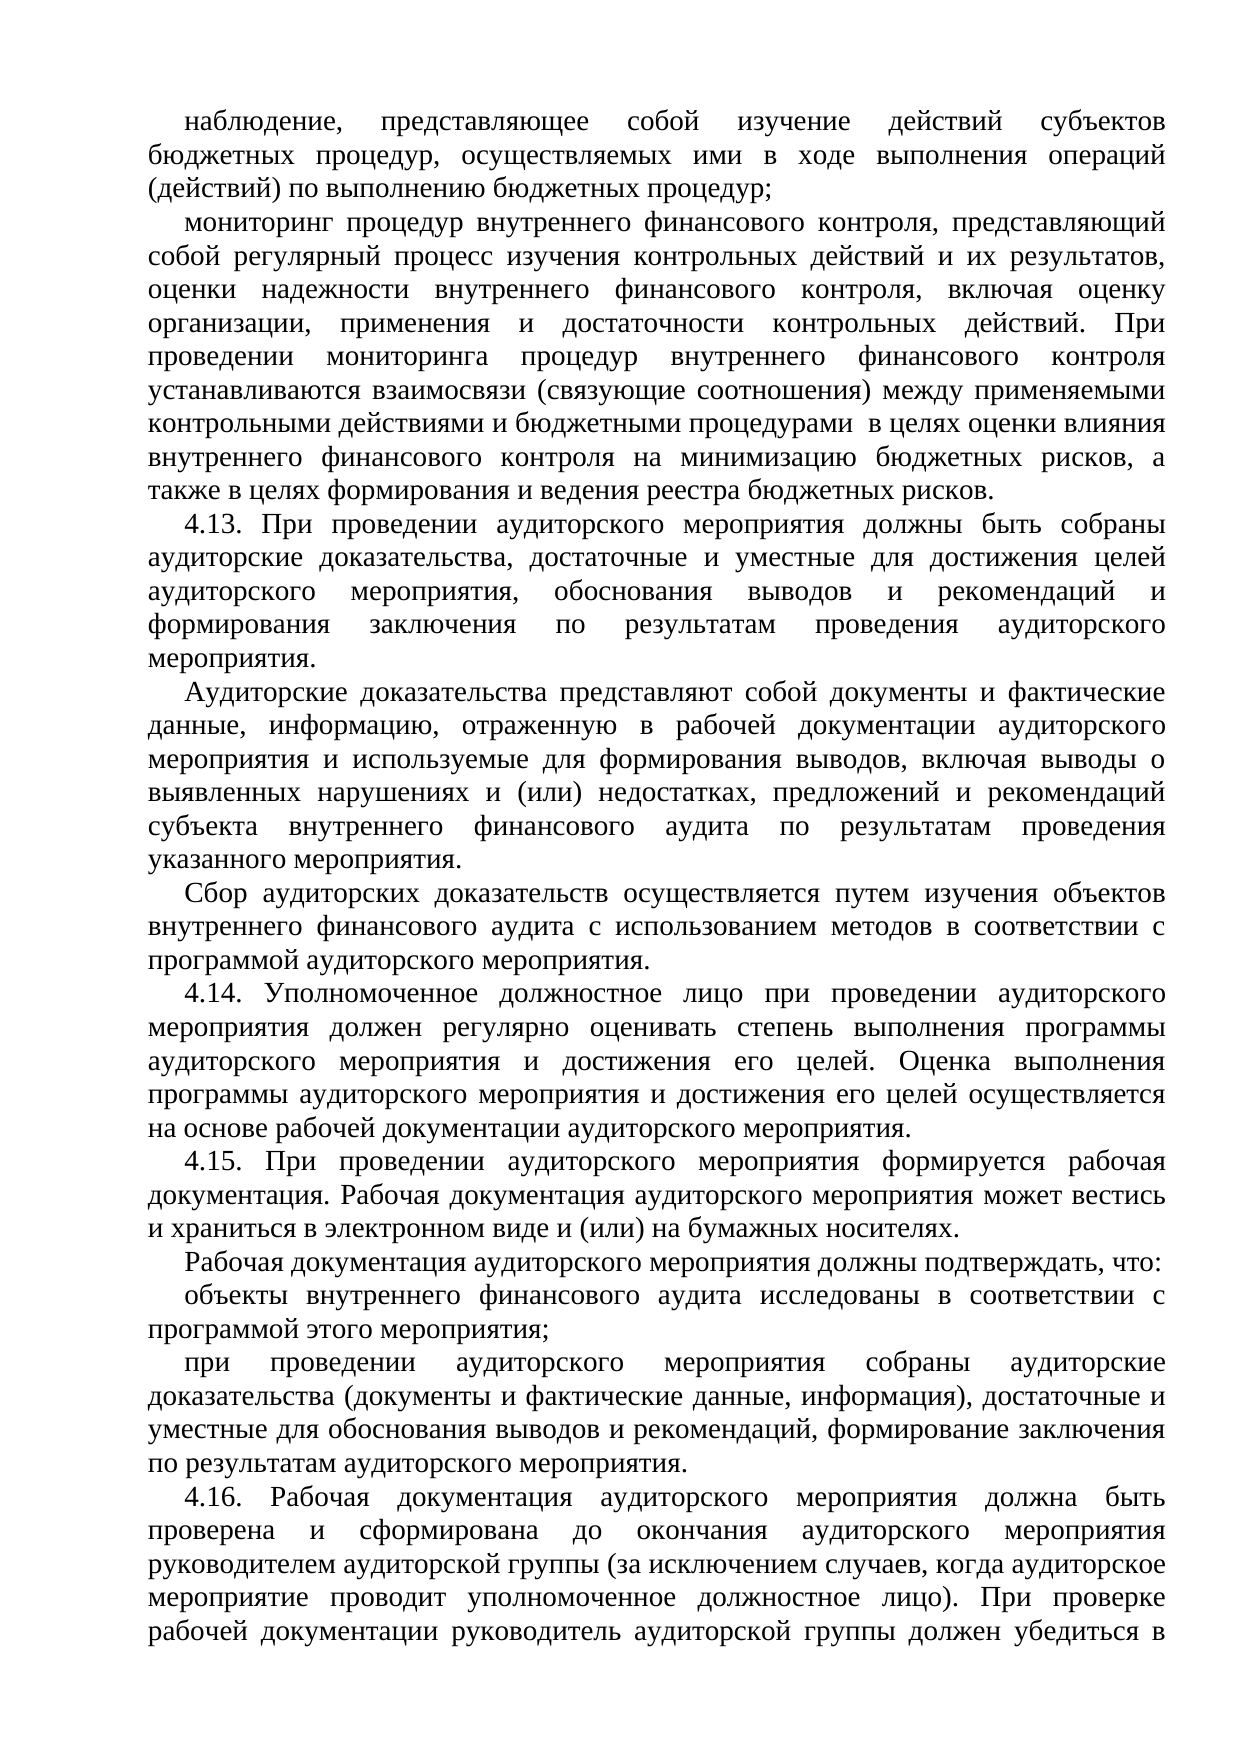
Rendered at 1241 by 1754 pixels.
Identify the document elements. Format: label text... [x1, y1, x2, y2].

text Сбор аудиторских доказательств осуществляется путем изучения объектов внутреннего финансового аудита с использованием методов в соответствии с программой аудиторского мероприятия. [148, 875, 1167, 976]
text 4.14. Уполномоченное должностное лицо при проведении аудиторского мероприятия должен регулярно оценивать степень выполнения программы аудиторского мероприятия и достижения его целей. Оценка выполнения программы аудиторского мероприятия и достижения его целей осуществляется на основе рабочей документации аудиторского мероприятия. [148, 976, 1167, 1143]
text наблюдение, представляющее собой изучение действий субъектов бюджетных процедур, осуществляемых ими в ходе выполнения операций (действий) по выполнению бюджетных процедур; [148, 103, 1167, 204]
text объекты внутреннего финансового аудита исследованы в соответствии с программой этого мероприятия; [148, 1277, 1167, 1344]
text 4.15. При проведении аудиторского мероприятия формируется рабочая документация. Рабочая документация аудиторского мероприятия может вестись и храниться в электронном виде и (или) на бумажных носителях. [148, 1143, 1167, 1244]
text Аудиторские доказательства представляют собой документы и фактические данные, информацию, отраженную в рабочей документации аудиторского мероприятия и используемые для формирования выводов, включая выводы о выявленных нарушениях и (или) недостатках, предложений и рекомендаций субъекта внутреннего финансового аудита по результатам проведения указанного мероприятия. [148, 674, 1167, 875]
text при проведении аудиторского мероприятия собраны аудиторские доказательства (документы и фактические данные, информация), достаточные и уместные для обоснования выводов и рекомендаций, формирование заключения по результатам аудиторского мероприятия. [148, 1344, 1167, 1479]
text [148, 1479, 1167, 1646]
text 4.13. При проведении аудиторского мероприятия должны быть собраны аудиторские доказательства, достаточные и уместные для достижения целей аудиторского мероприятия, обоснования выводов и рекомендаций и формирования заключения по результатам проведения аудиторского мероприятия. [148, 506, 1167, 674]
text мониторинг процедур внутреннего финансового контроля, представляющий собой регулярный процесс изучения контрольных действий и их результатов, оценки надежности внутреннего финансового контроля, включая оценку организации, применения и достаточности контрольных действий. При проведении мониторинга процедур внутреннего финансового контроля устанавливаются взаимосвязи (связующие соотношения) между применяемыми контрольными действиями и бюджетными процедурами в целях оценки влияния внутреннего финансового контроля на минимизацию бюджетных рисков, а также в целях формирования и ведения реестра бюджетных рисков. [148, 204, 1167, 506]
text Рабочая документация аудиторского мероприятия должны подтверждать, что: [148, 1244, 1167, 1277]
